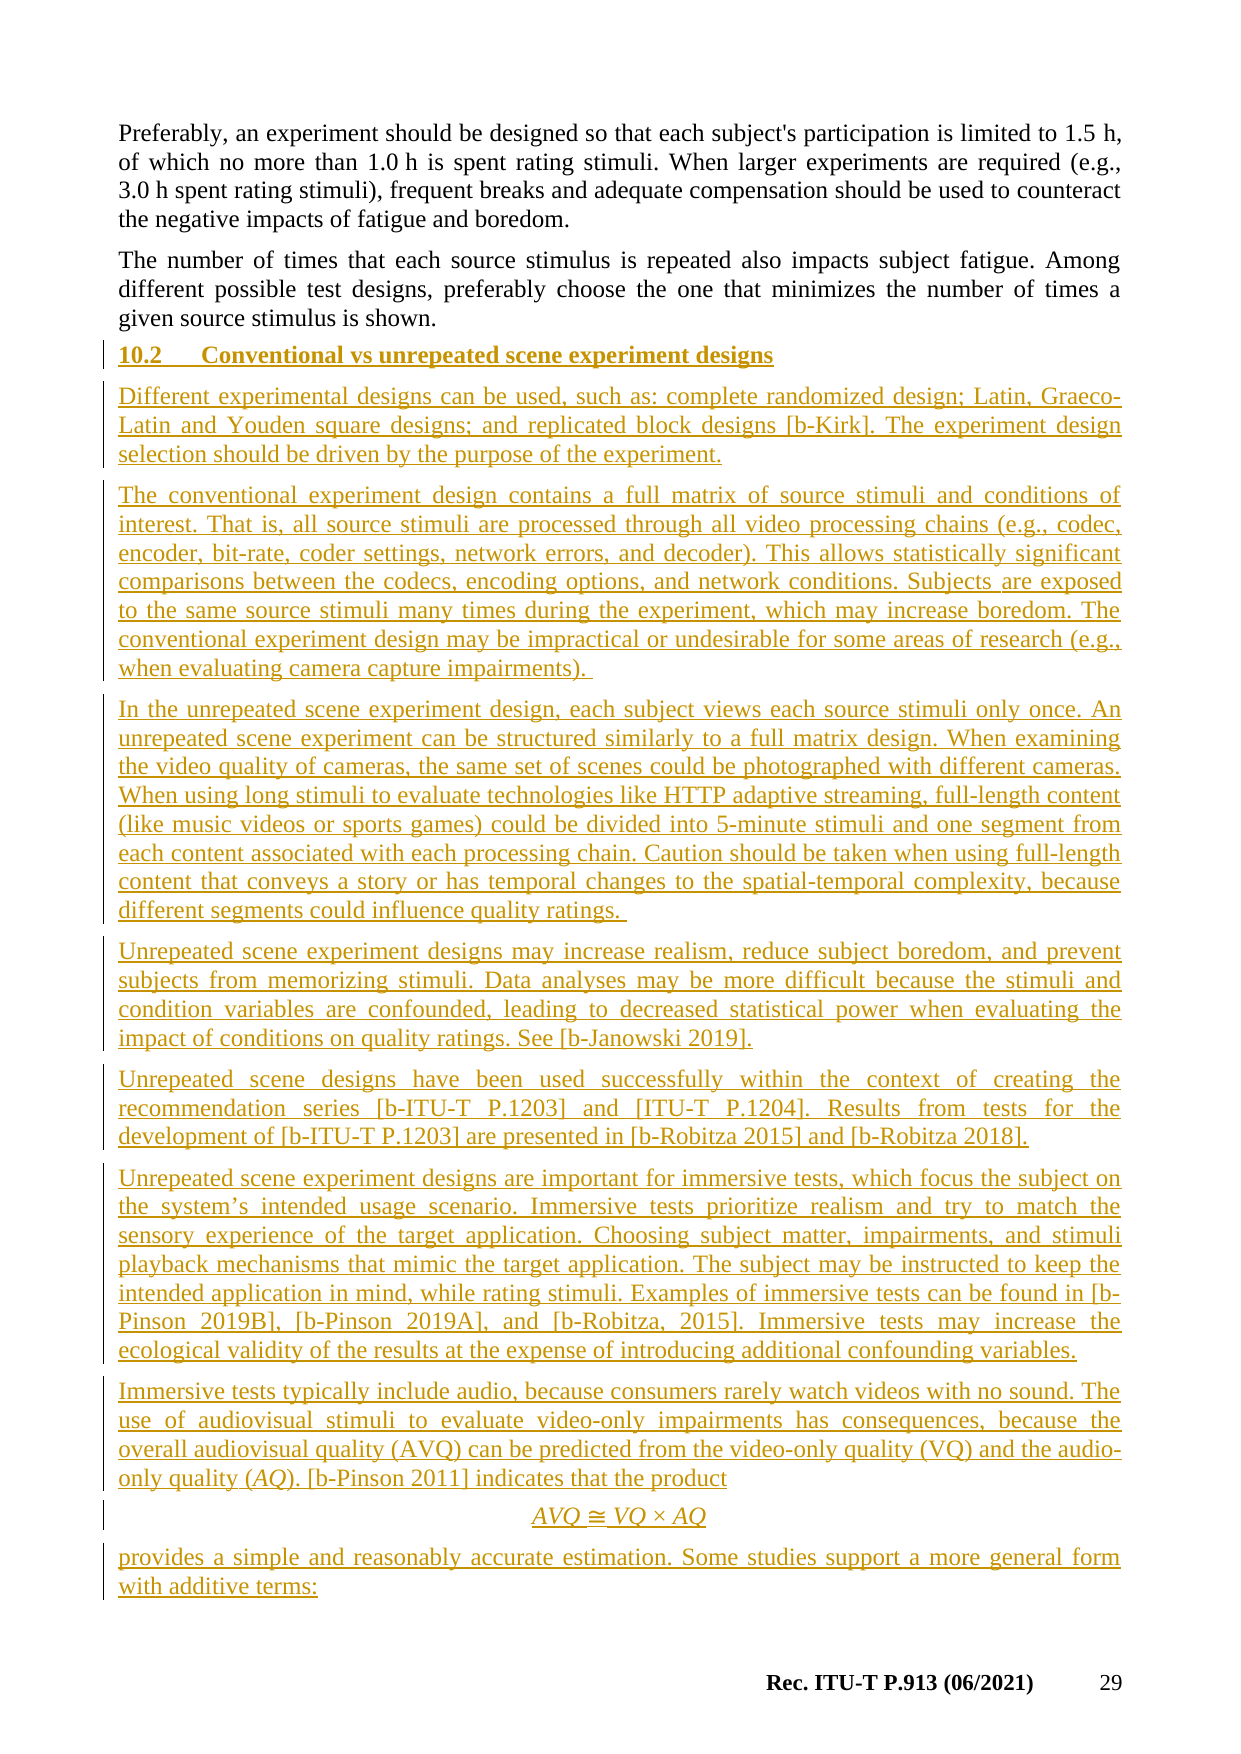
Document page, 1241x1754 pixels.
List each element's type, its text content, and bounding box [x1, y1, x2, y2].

text Preferably, an experiment should be designed so that each subject's participation is limited to 1.5 h, of which no more than 1.0 h is spent rating stimuli. When larger experiments are required (e.g., 3.0 h spent rating stimuli), frequent breaks and adequate compensation should be used to counteract the negative impacts of fatigue and boredom. [118, 118, 1122, 233]
text The number of times that each source stimulus is repeated also impacts subject fatigue. Among different possible test designs, preferably choose the one that minimizes the number of times a given source stimulus is shown. [118, 246, 1122, 332]
